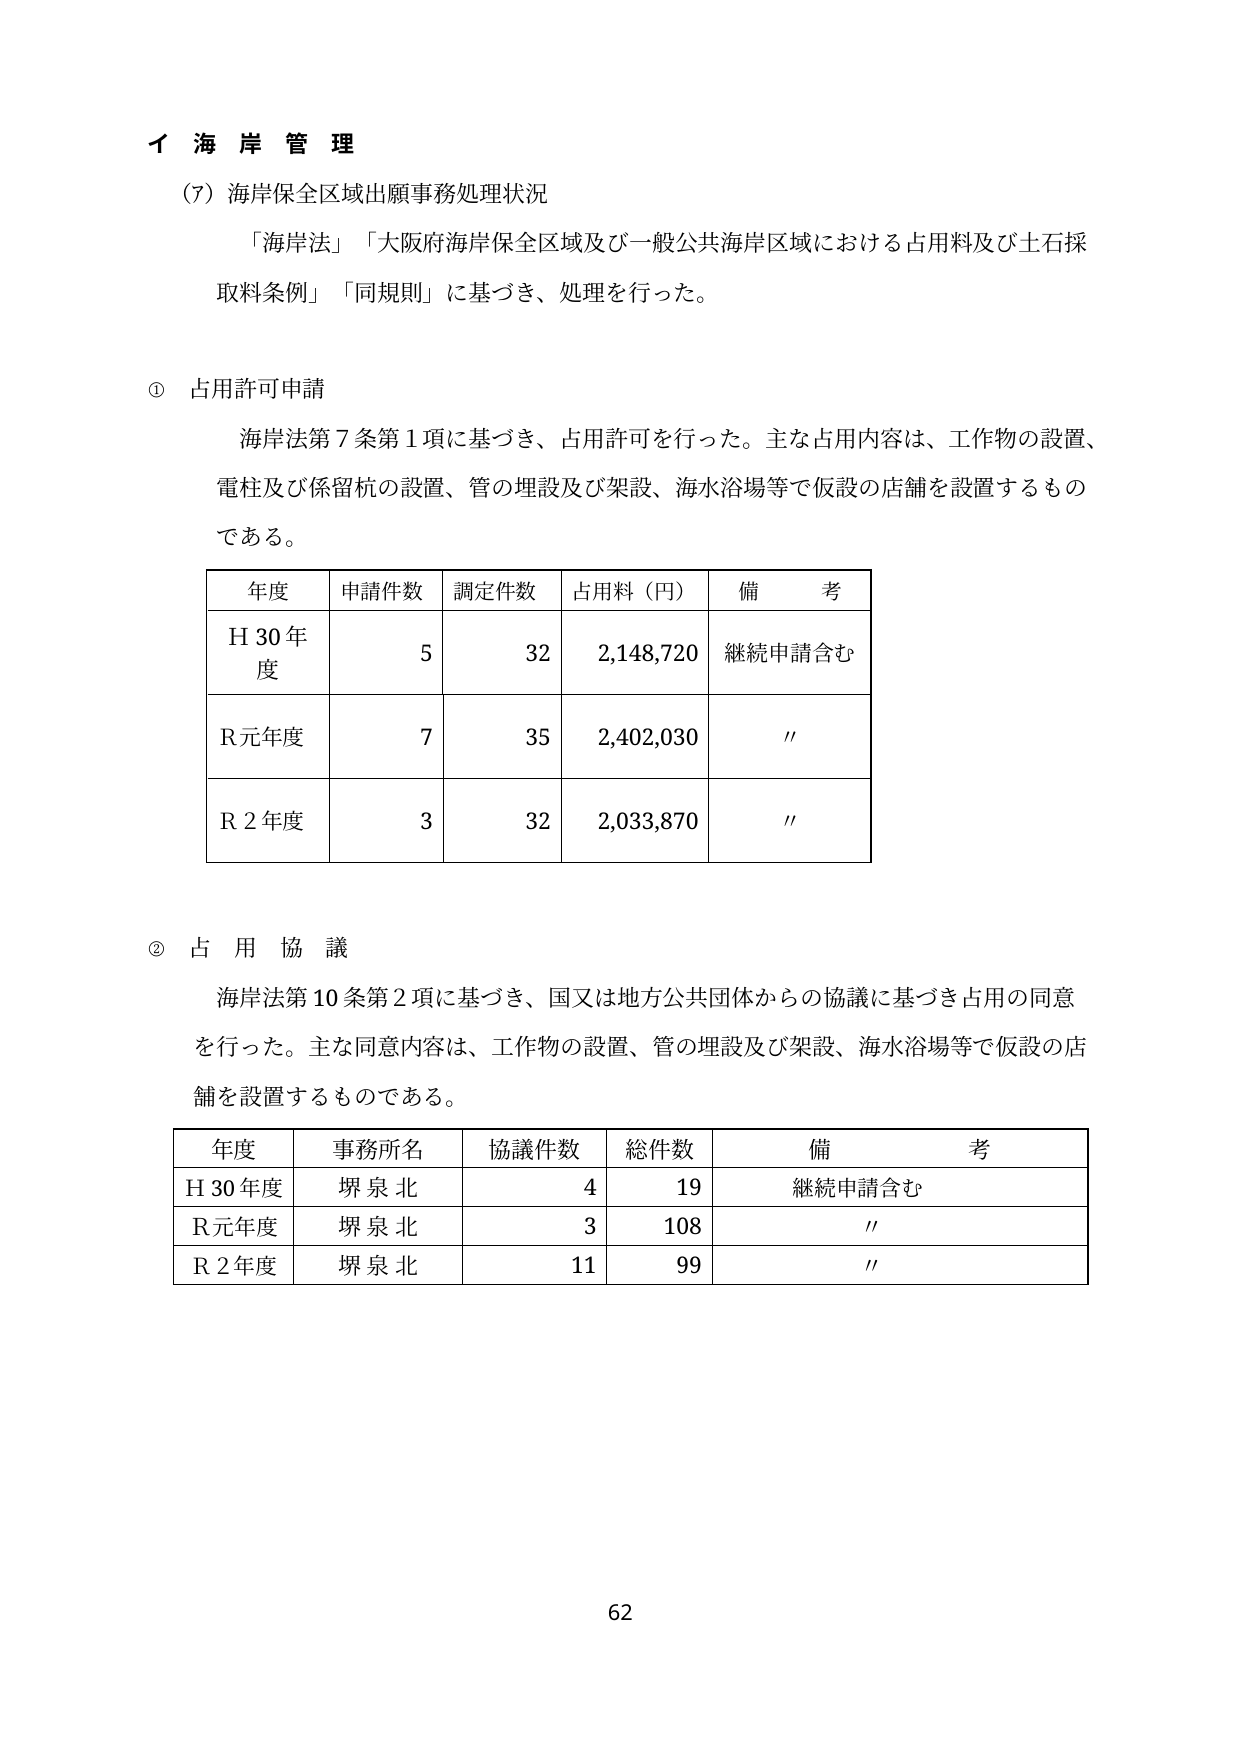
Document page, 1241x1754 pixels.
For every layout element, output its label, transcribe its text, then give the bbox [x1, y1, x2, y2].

table_cell 堺 泉 北 [294, 1168, 462, 1206]
text 海岸法第10条第２項に基づき、国又は地方公共団体からの協議に基づき占用の同意 [148, 979, 1092, 1013]
text 「海岸法」「大阪府海岸保全区域及び一般公共海岸区域における占用料及び土石採 [148, 225, 1092, 258]
text 海岸法第７条第１項に基づき、占用許可を行った。主な占用内容は、工作物の設置、電柱及び係留杭の設置、管の埋設及び架設、海水浴場等で仮設の店舗を設置するものである。 [148, 421, 1092, 552]
table_header 調定件数 [443, 571, 561, 610]
text ① 占用許可申請 [148, 371, 1092, 404]
table_cell 継続申請含む [709, 611, 870, 694]
table_cell Ｈ30年度 [207, 611, 329, 694]
text を行った。主な同意内容は、工作物の設置、管の埋設及び架設、海水浴場等で仮設の店 [148, 1029, 1092, 1062]
table_header 総件数 [607, 1130, 712, 1167]
table_cell 〃 [713, 1246, 1087, 1283]
table_cell 7 [330, 695, 443, 778]
table_cell 108 [607, 1207, 712, 1244]
text 取料条例」「同規則」に基づき、処理を行った。 [148, 275, 1092, 308]
table_cell Ｒ元年度 [207, 695, 329, 778]
text ② 占 用 協 議 [148, 930, 1092, 963]
table_cell 3 [330, 779, 443, 862]
text イ 海 岸 管 理 [148, 126, 1092, 159]
table_cell 継続申請含む [713, 1168, 1087, 1206]
table_header 年度 [174, 1130, 293, 1167]
table_cell 99 [607, 1246, 712, 1283]
table_cell Ｒ元年度 [174, 1207, 293, 1244]
table_cell Ｒ２年度 [207, 779, 329, 862]
table_header 事務所名 [294, 1130, 462, 1167]
table_cell 4 [463, 1168, 606, 1206]
table_cell 19 [607, 1168, 712, 1206]
table_cell 堺 泉 北 [294, 1207, 462, 1244]
table_cell 2,148,720 [562, 611, 708, 694]
table_cell 3 [463, 1207, 606, 1244]
table_cell 2,033,870 [562, 779, 708, 862]
table_header 備 考 [713, 1130, 1087, 1167]
table_cell 35 [444, 695, 561, 778]
table_cell 〃 [709, 695, 870, 778]
table_cell Ｈ30年度 [174, 1168, 293, 1206]
table_cell 32 [444, 779, 561, 862]
table_header 協議件数 [463, 1130, 606, 1167]
table_cell 5 [330, 611, 442, 694]
table_cell 11 [463, 1246, 606, 1283]
table_header 備 考 [709, 571, 870, 610]
table_header 申請件数 [330, 571, 442, 610]
table_cell 堺 泉 北 [294, 1246, 462, 1283]
table_cell 2,402,030 [562, 695, 708, 778]
table_cell Ｒ２年度 [174, 1246, 293, 1283]
table_cell 32 [443, 611, 561, 694]
table_cell 〃 [709, 779, 870, 862]
text 舗を設置するものである。 [148, 1079, 1092, 1112]
table_cell 〃 [713, 1207, 1087, 1244]
text （ｱ）海岸保全区域出願事務処理状況 [148, 176, 1092, 209]
table_header 年度 [207, 571, 329, 610]
table_header 占用料（円） [562, 571, 708, 610]
